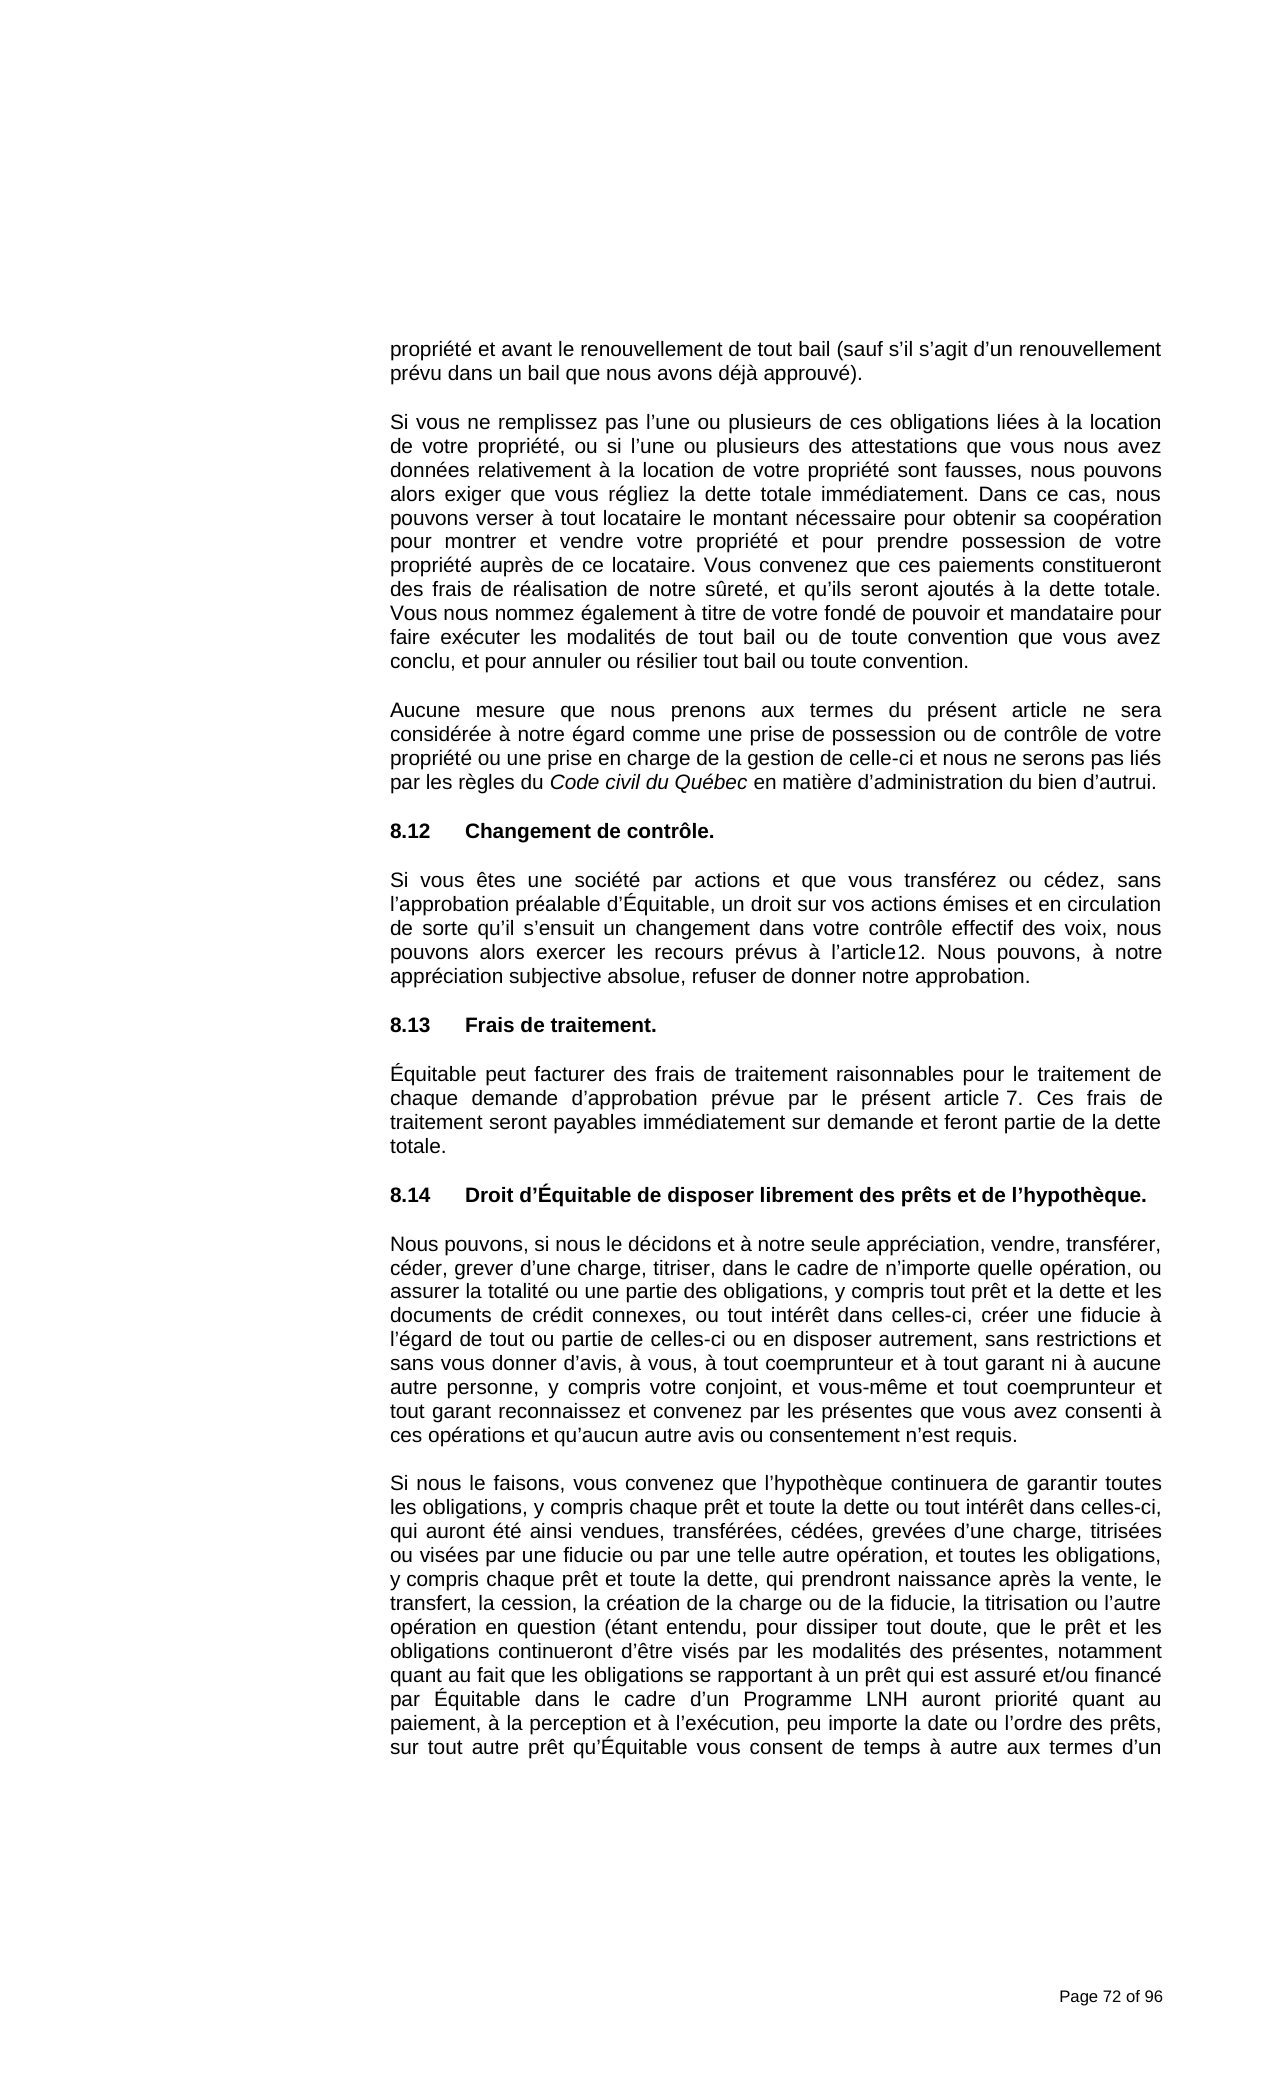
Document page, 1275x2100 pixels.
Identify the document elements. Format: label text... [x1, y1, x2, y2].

text Aucune mesure que nous prenons aux termes du présent article ne sera considérée à notre égard comme une prise de possession ou de contrôle de votre propriété ou une prise en charge de la gestion de celle-ci et nous ne serons pas liés par les règles du Code civil du Québec en matière d’administration du bien d’autrui. [390, 698, 1163, 794]
text Changement de contrôle. [390, 819, 1163, 843]
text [390, 337, 1163, 384]
text Frais de traitement. [390, 1013, 1163, 1037]
text Si vous êtes une société par actions et que vous transférez ou cédez, sans l’approbation préalable d’Équitable, un droit sur vos actions émises et en circulation de sorte qu’il s’ensuit un changement dans votre contrôle effectif des voix, nous pouvons alors exercer les recours prévus à l’article12. Nous pouvons, à notre appréciation subjective absolue, refuser de donner notre approbation. [390, 868, 1163, 988]
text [390, 1471, 1163, 1758]
text Équitable peut facturer des frais de traitement raisonnables pour le traitement de chaque demande d’approbation prévue par le présent article 7. Ces frais de traitement seront payables immédiatement sur demande et feront partie de la dette totale. [390, 1062, 1163, 1157]
text Droit d’Équitable de disposer librement des prêts et de l’hypothèque. [390, 1182, 1163, 1206]
text Si vous ne remplissez pas l’une ou plusieurs de ces obligations liées à la location de votre propriété, ou si l’une ou plusieurs des attestations que vous nous avez données relativement à la location de votre propriété sont fausses, nous pouvons alors exiger que vous régliez la dette totale immédiatement. Dans ce cas, nous pouvons verser à tout locataire le montant nécessaire pour obtenir sa coopération pour montrer et vendre votre propriété et pour prendre possession de votre propriété auprès de ce locataire. Vous convenez que ces paiements constitueront des frais de réalisation de notre sûreté, et qu’ils seront ajoutés à la dette totale. Vous nous nommez également à titre de votre fondé de pouvoir et mandataire pour faire exécuter les modalités de tout bail ou de toute convention que vous avez conclu, et pour annuler ou résilier tout bail ou toute convention. [390, 409, 1163, 673]
text Nous pouvons, si nous le décidons et à notre seule appréciation, vendre, transférer, céder, grever d’une charge, titriser, dans le cadre de n’importe quelle opération, ou assurer la totalité ou une partie des obligations, y compris tout prêt et la dette et les documents de crédit connexes, ou tout intérêt dans celles-ci, créer une fiducie à l’égard de tout ou partie de celles-ci ou en disposer autrement, sans restrictions et sans vous donner d’avis, à vous, à tout coemprunteur et à tout garant ni à aucune autre personne, y compris votre conjoint, et vous-même et tout coemprunteur et tout garant reconnaissez et convenez par les présentes que vous avez consenti à ces opérations et qu’aucun autre avis ou consentement n’est requis. [390, 1231, 1163, 1447]
